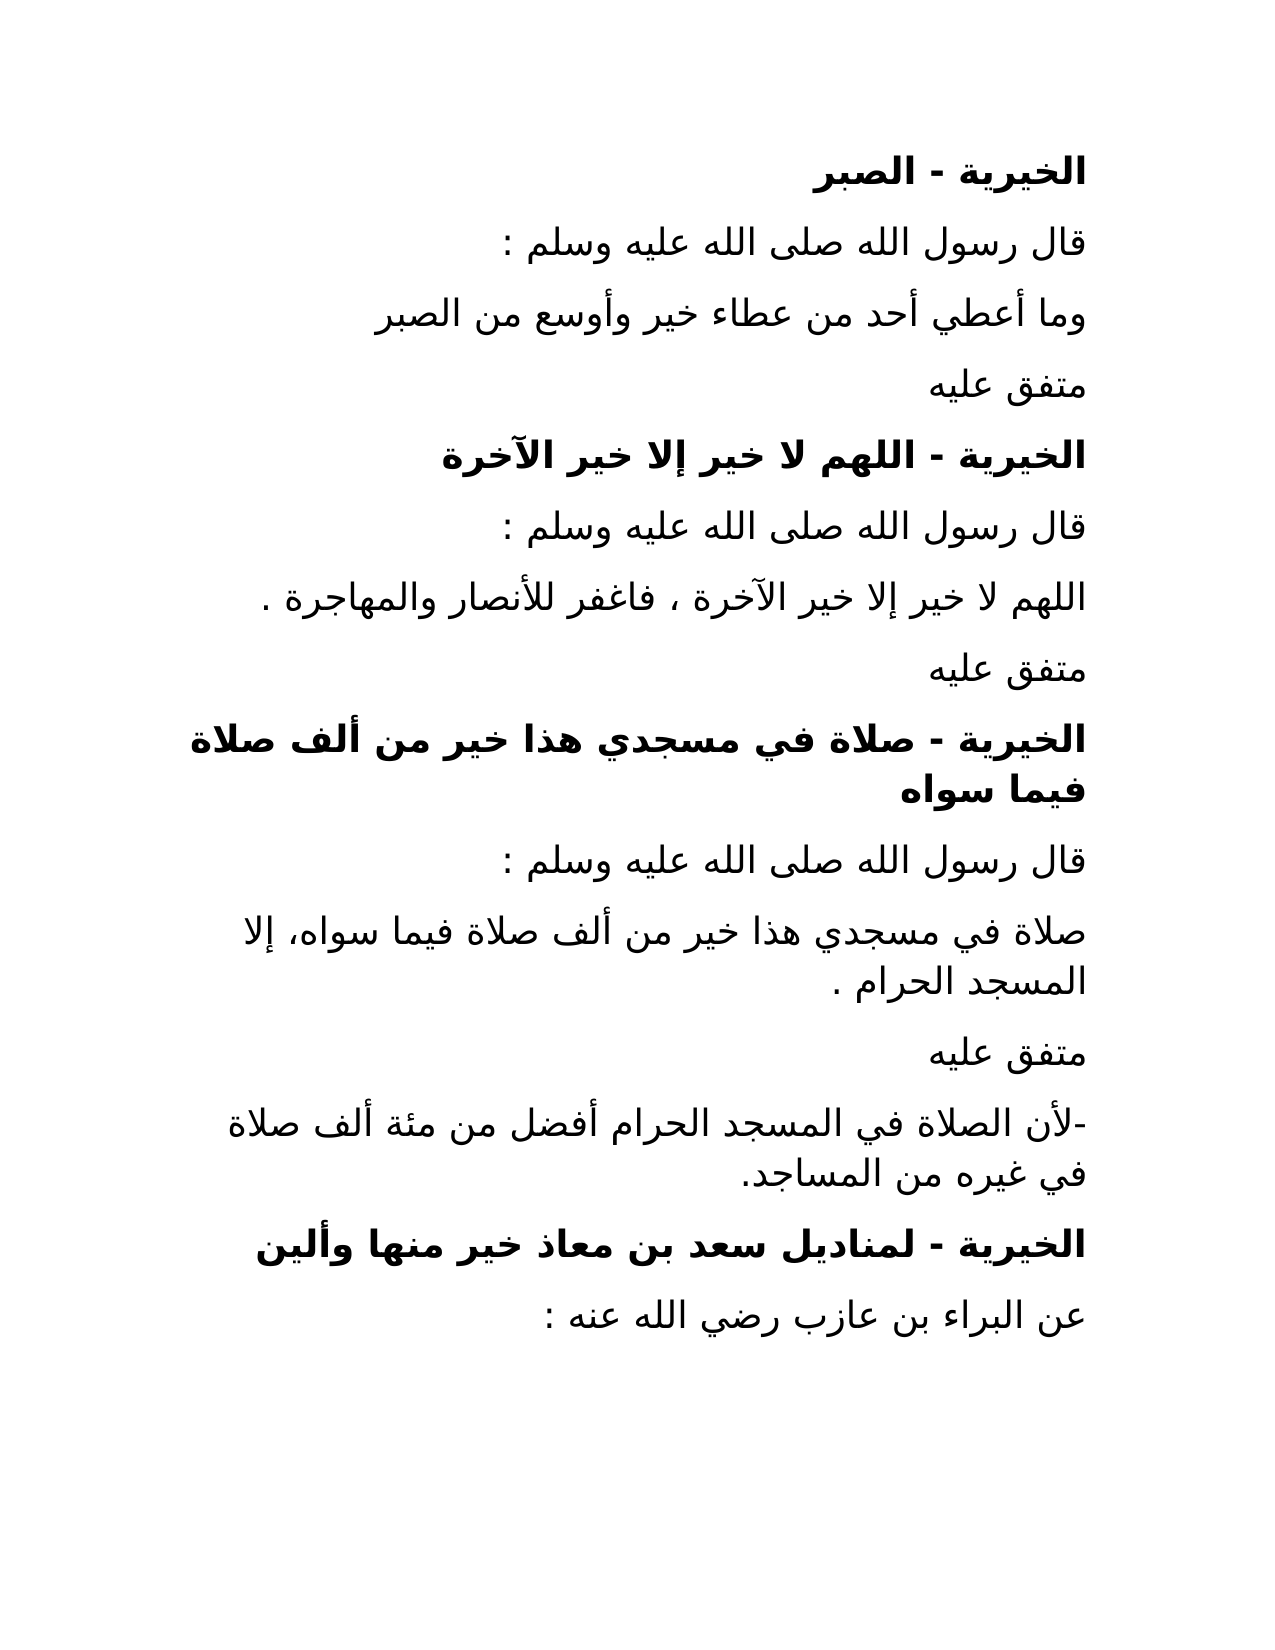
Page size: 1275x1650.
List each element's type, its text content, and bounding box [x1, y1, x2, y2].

text -لأن الصلاة في المسجد الحرام أفضل من مئة ألف صلاة في غيره من المساجد. [187, 1101, 1087, 1195]
text متفق عليه [187, 1031, 1087, 1074]
text قال رسول الله صلى الله عليه وسلم : [187, 221, 1087, 264]
text متفق عليه [187, 363, 1087, 406]
text قال رسول الله صلى الله عليه وسلم : [187, 505, 1087, 548]
text الخيرية - اللهم لا خير إلا خير الآخرة [187, 434, 1087, 477]
text اللهم لا خير إلا خير الآخرة ، فاغفر للأنصار والمهاجرة . [187, 576, 1087, 619]
text الخيرية - لمناديل سعد بن معاذ خير منها وألين [187, 1222, 1087, 1266]
text عن البراء بن عازب رضي الله عنه : [187, 1293, 1087, 1337]
text متفق عليه [187, 647, 1087, 690]
text الخيرية - صلاة في مسجدي هذا خير من ألف صلاة فيما سواه [187, 717, 1087, 811]
text وما أعطي أحد من عطاء خير وأوسع من الصبر [187, 292, 1087, 336]
text الخيرية - الصبر [187, 150, 1087, 194]
text صلاة في مسجدي هذا خير من ألف صلاة فيما سواه، إلا المسجد الحرام . [187, 909, 1087, 1003]
text قال رسول الله صلى الله عليه وسلم : [187, 838, 1087, 882]
